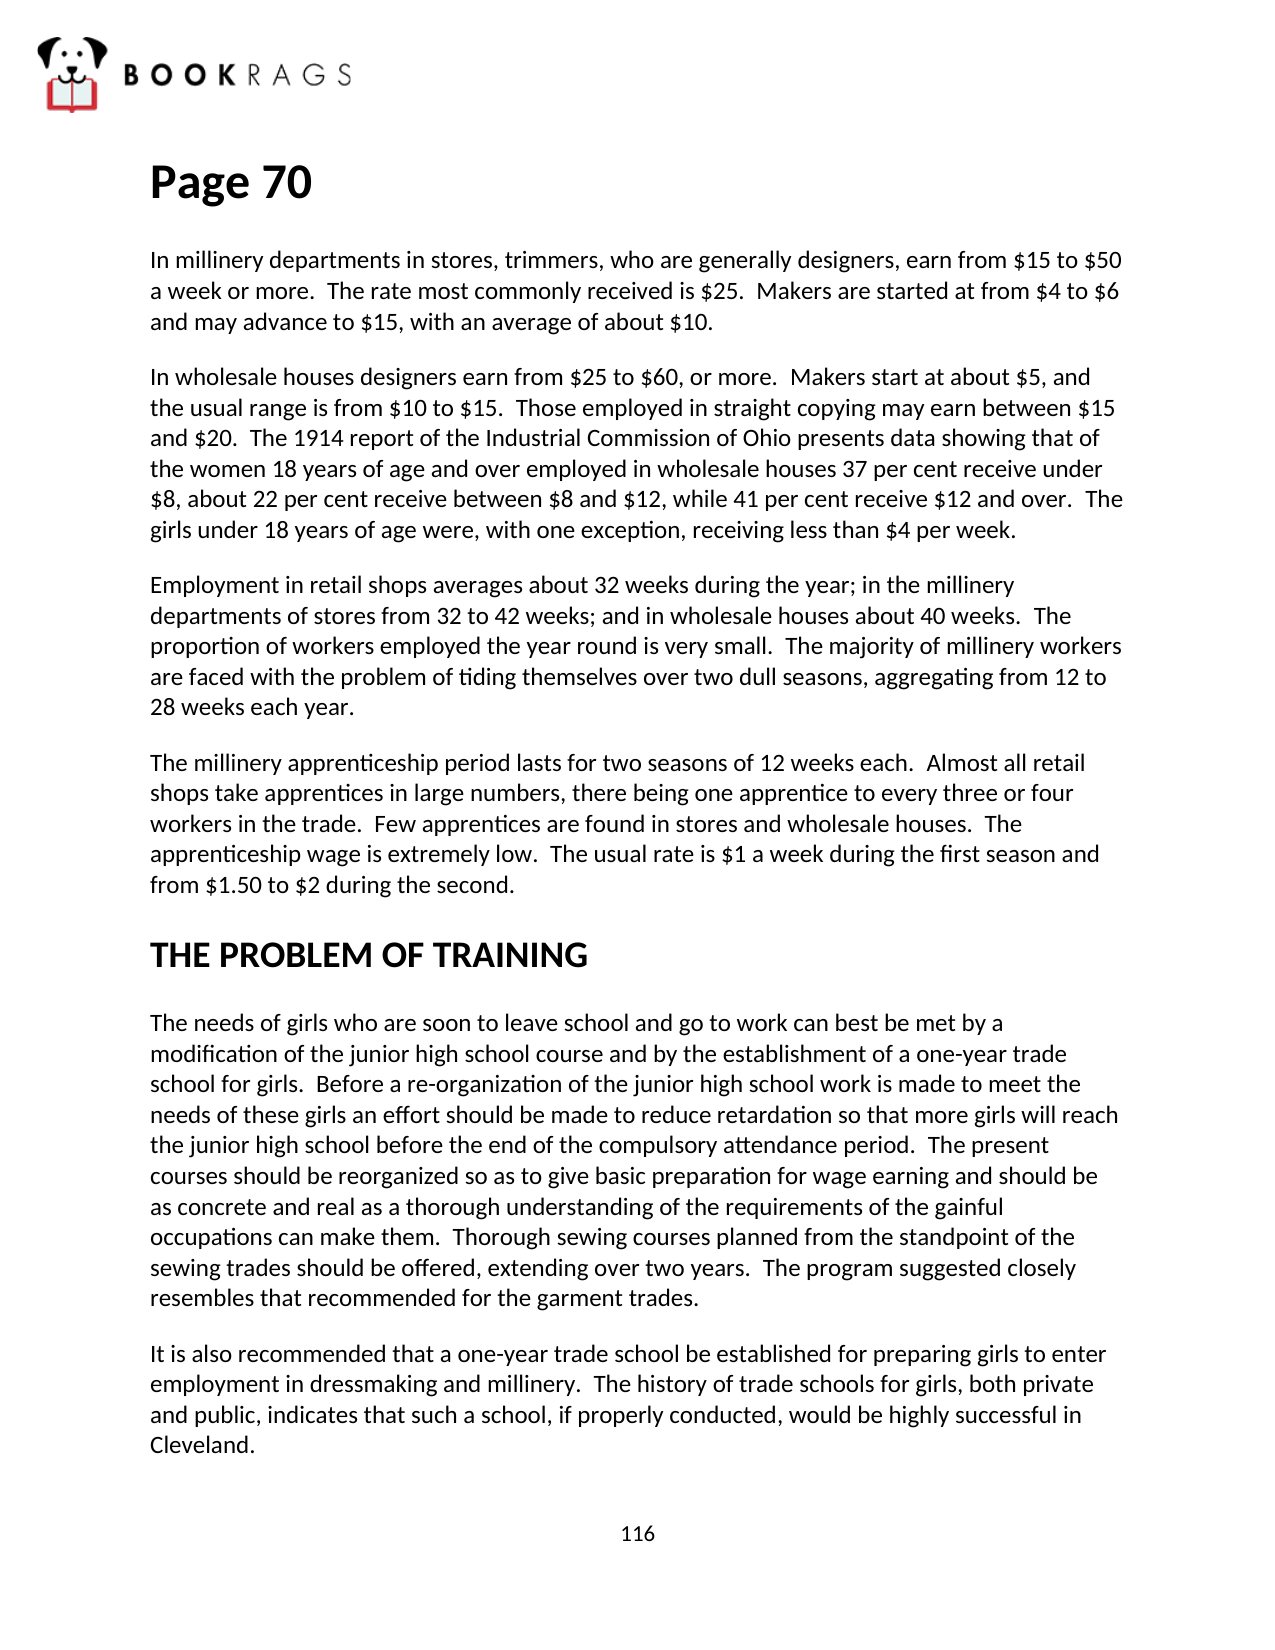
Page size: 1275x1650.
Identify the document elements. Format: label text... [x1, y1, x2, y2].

text In millinery departments in stores, trimmers, who are generally designers, earn from $15 to $50 a week or more. The rate most commonly received is $25. Makers are started at from $4 to $6 and may advance to $15, with an average of about $10. [150, 244, 1125, 336]
text In wholesale houses designers earn from $25 to $60, or more. Makers start at about $5, and the usual range is from $10 to $15. Those employed in straight copying may earn between $15 and $20. The 1914 report of the Industrial Commission of Ohio presents data showing that of the women 18 years of age and over employed in wholesale houses 37 per cent receive under $8, about 22 per cent receive between $8 and $12, while 41 per cent receive $12 and over. The girls under 18 years of age were, with one exception, receiving less than $4 per week. [150, 361, 1125, 544]
text The needs of girls who are soon to leave school and go to work can best be met by a modification of the junior high school course and by the establishment of a one-year trade school for girls. Before a re-organization of the junior high school work is made to meet the needs of these girls an effort should be made to reduce retardation so that more girls will reach the junior high school before the end of the compulsory attendance period. The present courses should be reorganized so as to give basic preparation for wage earning and should be as concrete and real as a thorough understanding of the requirements of the gainful occupations can make them. Thorough sewing courses planned from the standpoint of the sewing trades should be offered, extending over two years. The program suggested closely resembles that recommended for the garment trades. [150, 1008, 1125, 1313]
text THE PROBLEM OF TRAINING [150, 931, 1125, 976]
text It is also recommended that a one-year trade school be established for preparing girls to enter employment in dressmaking and millinery. The history of trade schools for girls, both private and public, indicates that such a school, if properly conducted, would be highly successful in Cleveland. [150, 1338, 1125, 1460]
text Page 70 [150, 150, 1125, 211]
picture [37, 37, 351, 113]
text The millinery apprenticeship period lasts for two seasons of 12 weeks each. Almost all retail shops take apprentices in large numbers, there being one apprentice to every three or four workers in the trade. Few apprentices are found in stores and wholesale houses. The apprenticeship wage is extremely low. The usual rate is $1 a week during the first season and from $1.50 to $2 during the second. [150, 747, 1125, 899]
text Employment in retail shops averages about 32 weeks during the year; in the millinery departments of stores from 32 to 42 weeks; and in wholesale houses about 40 weeks. The proportion of workers employed the year round is very small. The majority of millinery workers are faced with the problem of tiding themselves over two dull seasons, aggregating from 12 to 28 weeks each year. [150, 569, 1125, 722]
